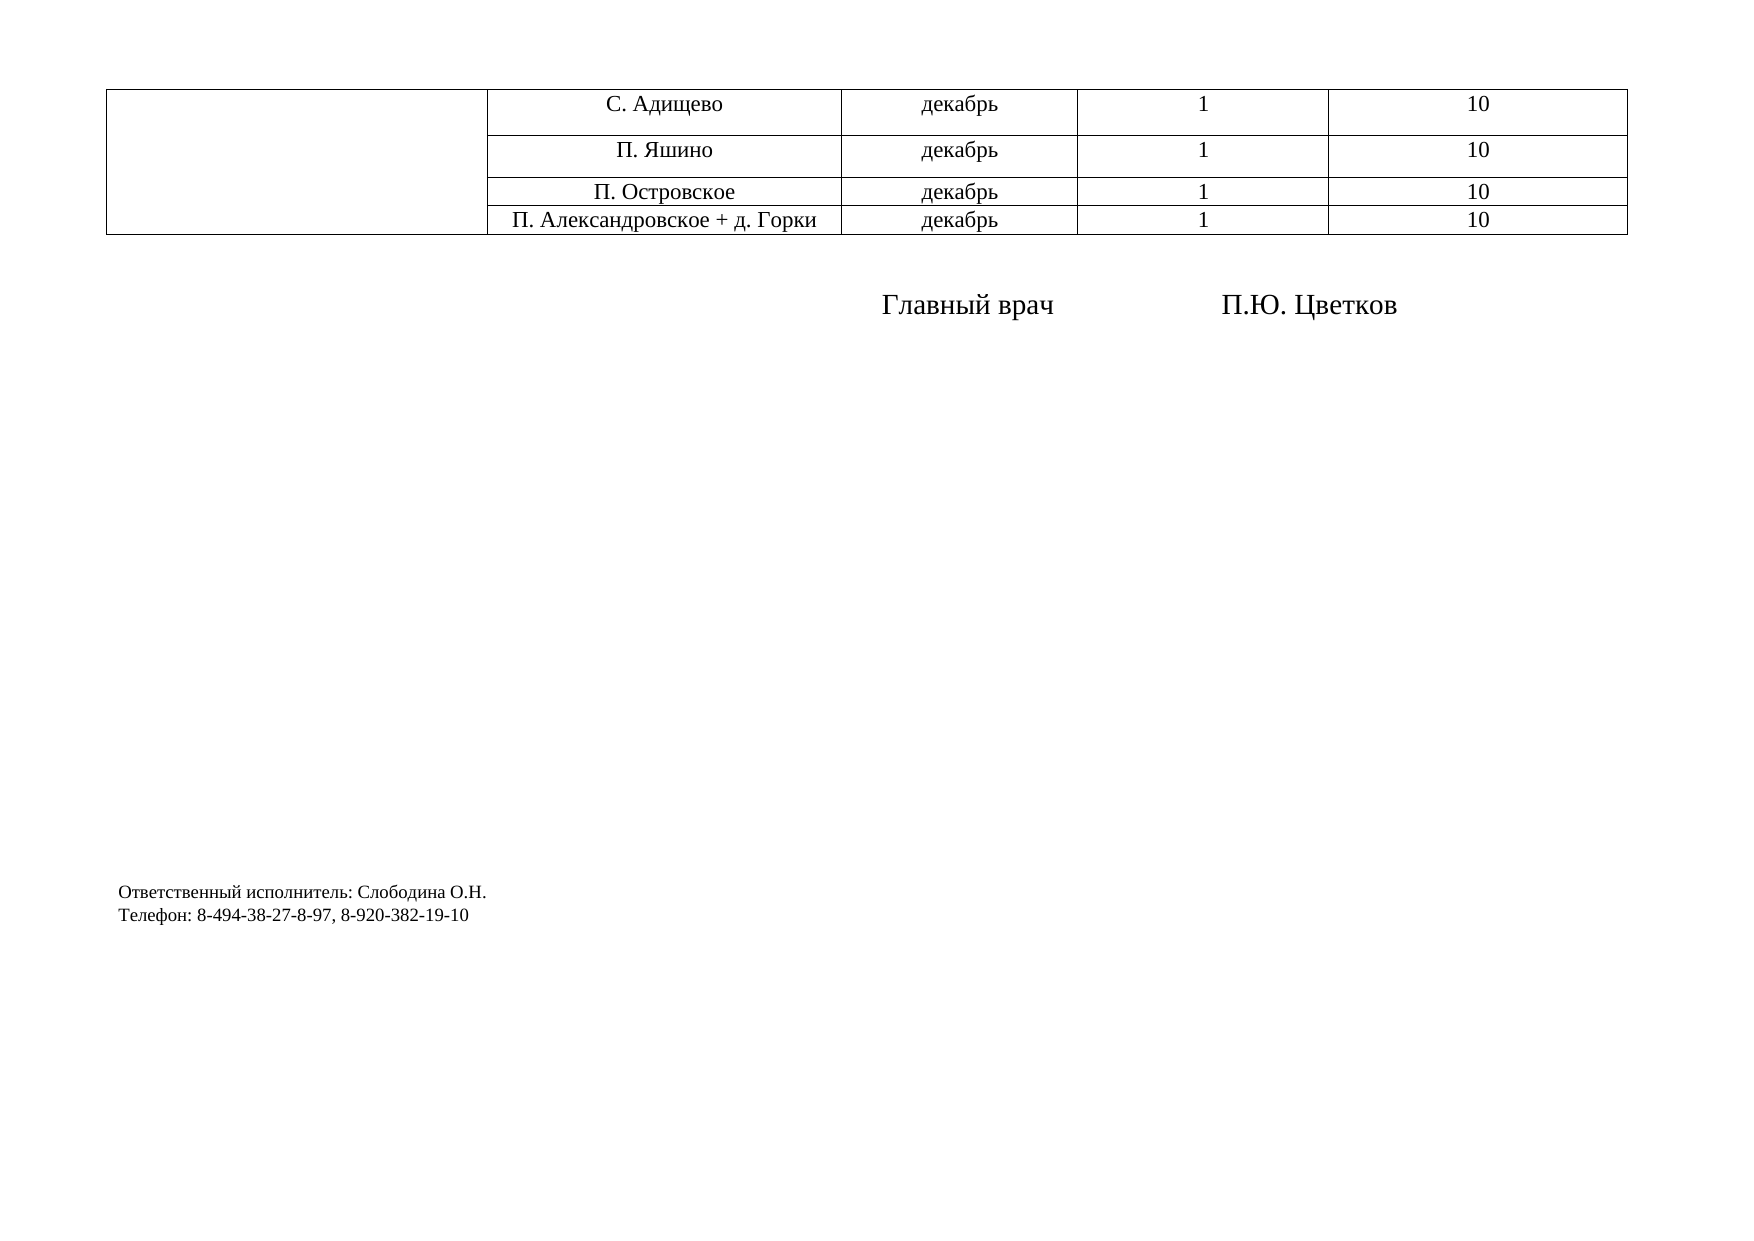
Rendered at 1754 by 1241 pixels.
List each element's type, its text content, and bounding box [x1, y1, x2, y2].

text Ответственный исполнитель: Слободина О.Н. [118, 881, 1636, 903]
table_cell декабрь [842, 136, 1077, 177]
text Телефон: 8-494-38-27-8-97, 8-920-382-19-10 [118, 904, 1636, 926]
table_cell 1 [1078, 206, 1328, 234]
table_cell 10 [1329, 178, 1627, 205]
table_cell 1 [1078, 136, 1328, 177]
table_cell П. Островское [488, 178, 841, 205]
table_cell 10 [1329, 136, 1627, 177]
table_cell декабрь [842, 90, 1077, 135]
table_cell П. Александровское + д. Горки [488, 206, 841, 234]
table_cell 10 [1329, 206, 1627, 234]
table_cell П. Яшино [488, 136, 841, 177]
table_cell 10 [1329, 90, 1627, 135]
table_cell С. Адищево [488, 90, 841, 135]
text Главный врач П.Ю. Цветков [118, 287, 1636, 321]
table_cell 1 [1078, 90, 1328, 135]
table_cell 1 [1078, 178, 1328, 205]
table_cell декабрь [842, 178, 1077, 205]
table_cell декабрь [842, 206, 1077, 234]
